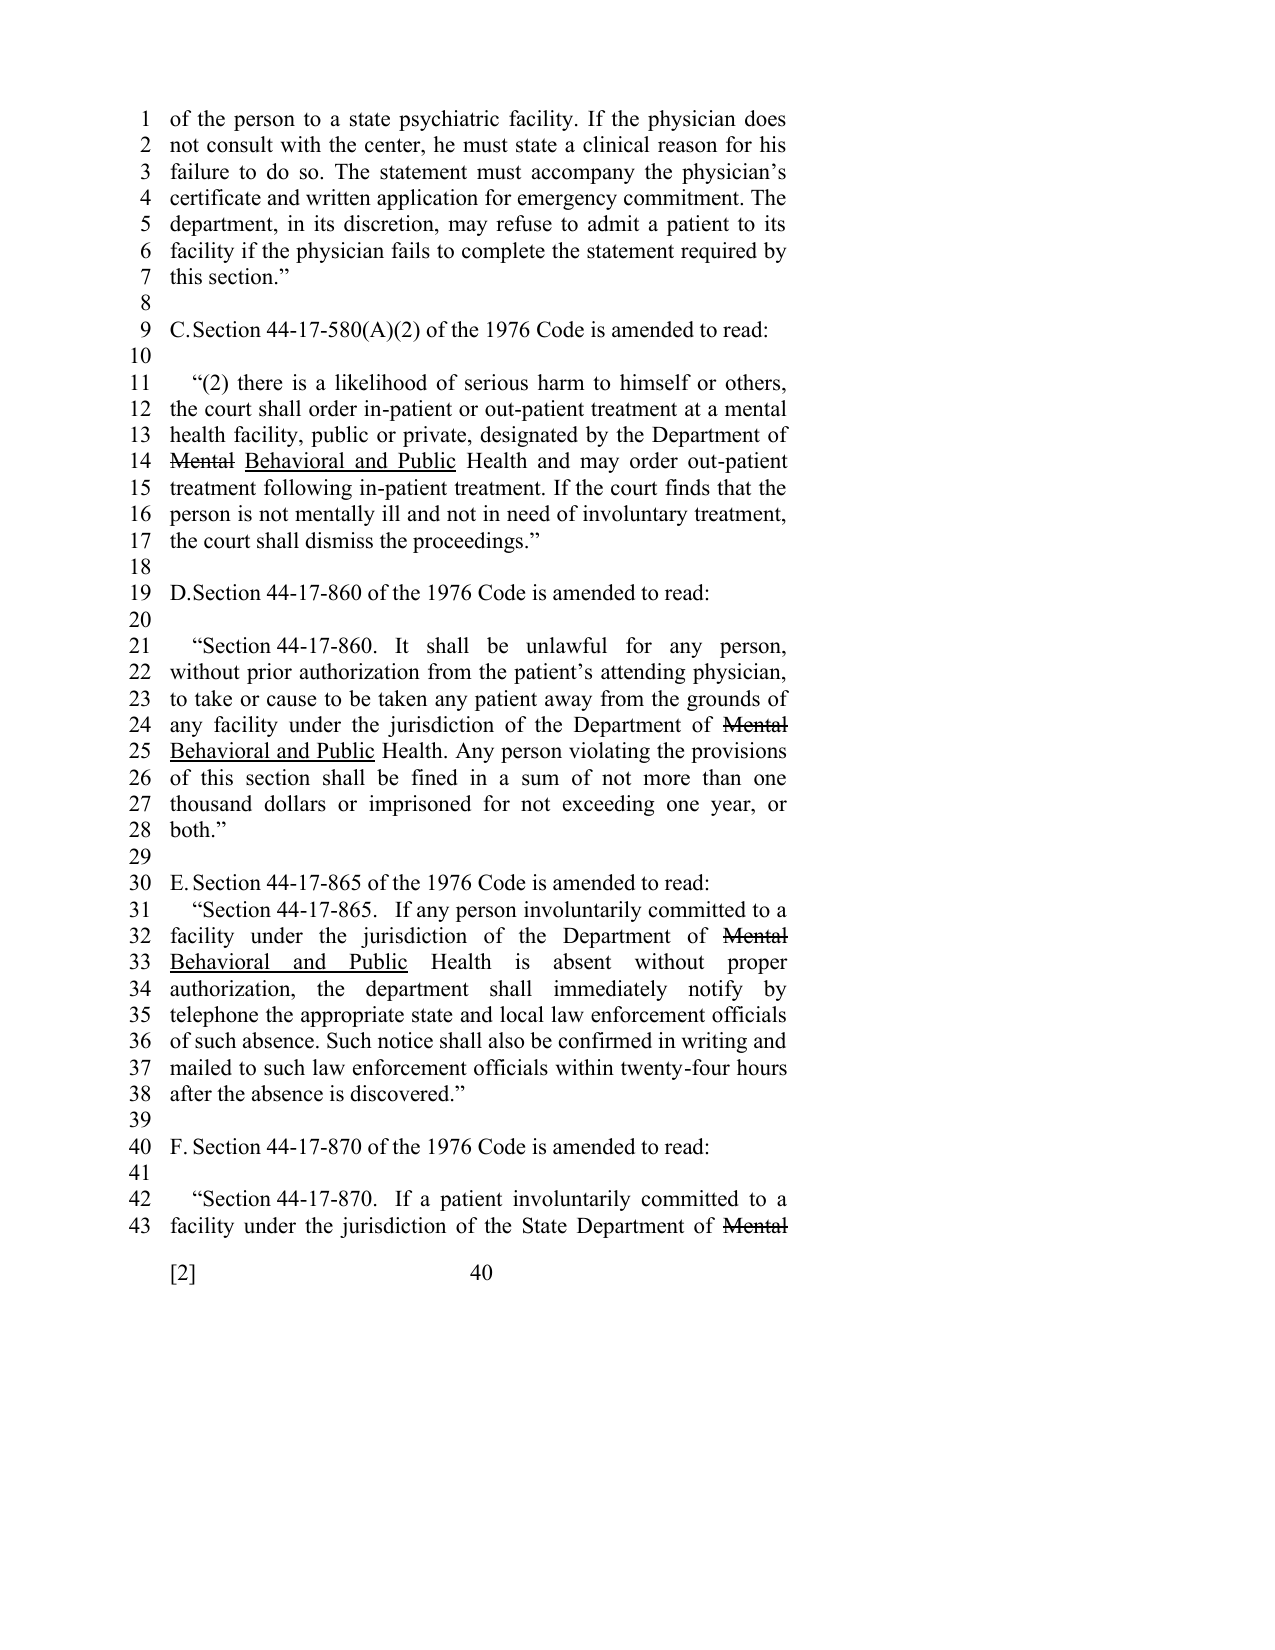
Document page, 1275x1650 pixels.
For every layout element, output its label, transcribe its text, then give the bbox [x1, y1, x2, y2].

text F. Section 44-17-870 of the 1976 Code is amended to read: [169, 1133, 787, 1159]
text C. Section 44-17-580(A)(2) of the 1976 Code is amended to read: [169, 316, 787, 342]
text E. Section 44-17-865 of the 1976 Code is amended to read: [169, 869, 787, 896]
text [169, 1186, 787, 1238]
text “(2) there is a likelihood of serious harm to himself or others, the court shall order in-patient or out-patient treatment at a mental health facility, public or private, designated by the Department of Mental Behavioral and Public Health and may order out-patient treatment following in-patient treatment. If the court finds that the person is not mentally ill and not in need of involuntary treatment, the court shall dismiss the proceedings.” [169, 368, 787, 553]
text “Section 44-17-865. If any person involuntarily committed to a facility under the jurisdiction of the Department of Mental Behavioral and Public Health is absent without proper authorization, the department shall immediately notify by telephone the appropriate state and local law enforcement officials of such absence. Such notice shall also be confirmed in writing and mailed to such law enforcement officials within twenty-four hours after the absence is discovered.” [169, 896, 787, 1106]
text D. Section 44-17-860 of the 1976 Code is amended to read: [169, 579, 787, 606]
text “Section 44-17-860. It shall be unlawful for any person, without prior authorization from the patient’s attending physician, to take or cause to be taken any patient away from the grounds of any facility under the jurisdiction of the Department of Mental Behavioral and Public Health. Any person violating the provisions of this section shall be fined in a sum of not more than one thousand dollars or imprisoned for not exceeding one year, or both.” [169, 632, 787, 843]
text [169, 105, 787, 289]
